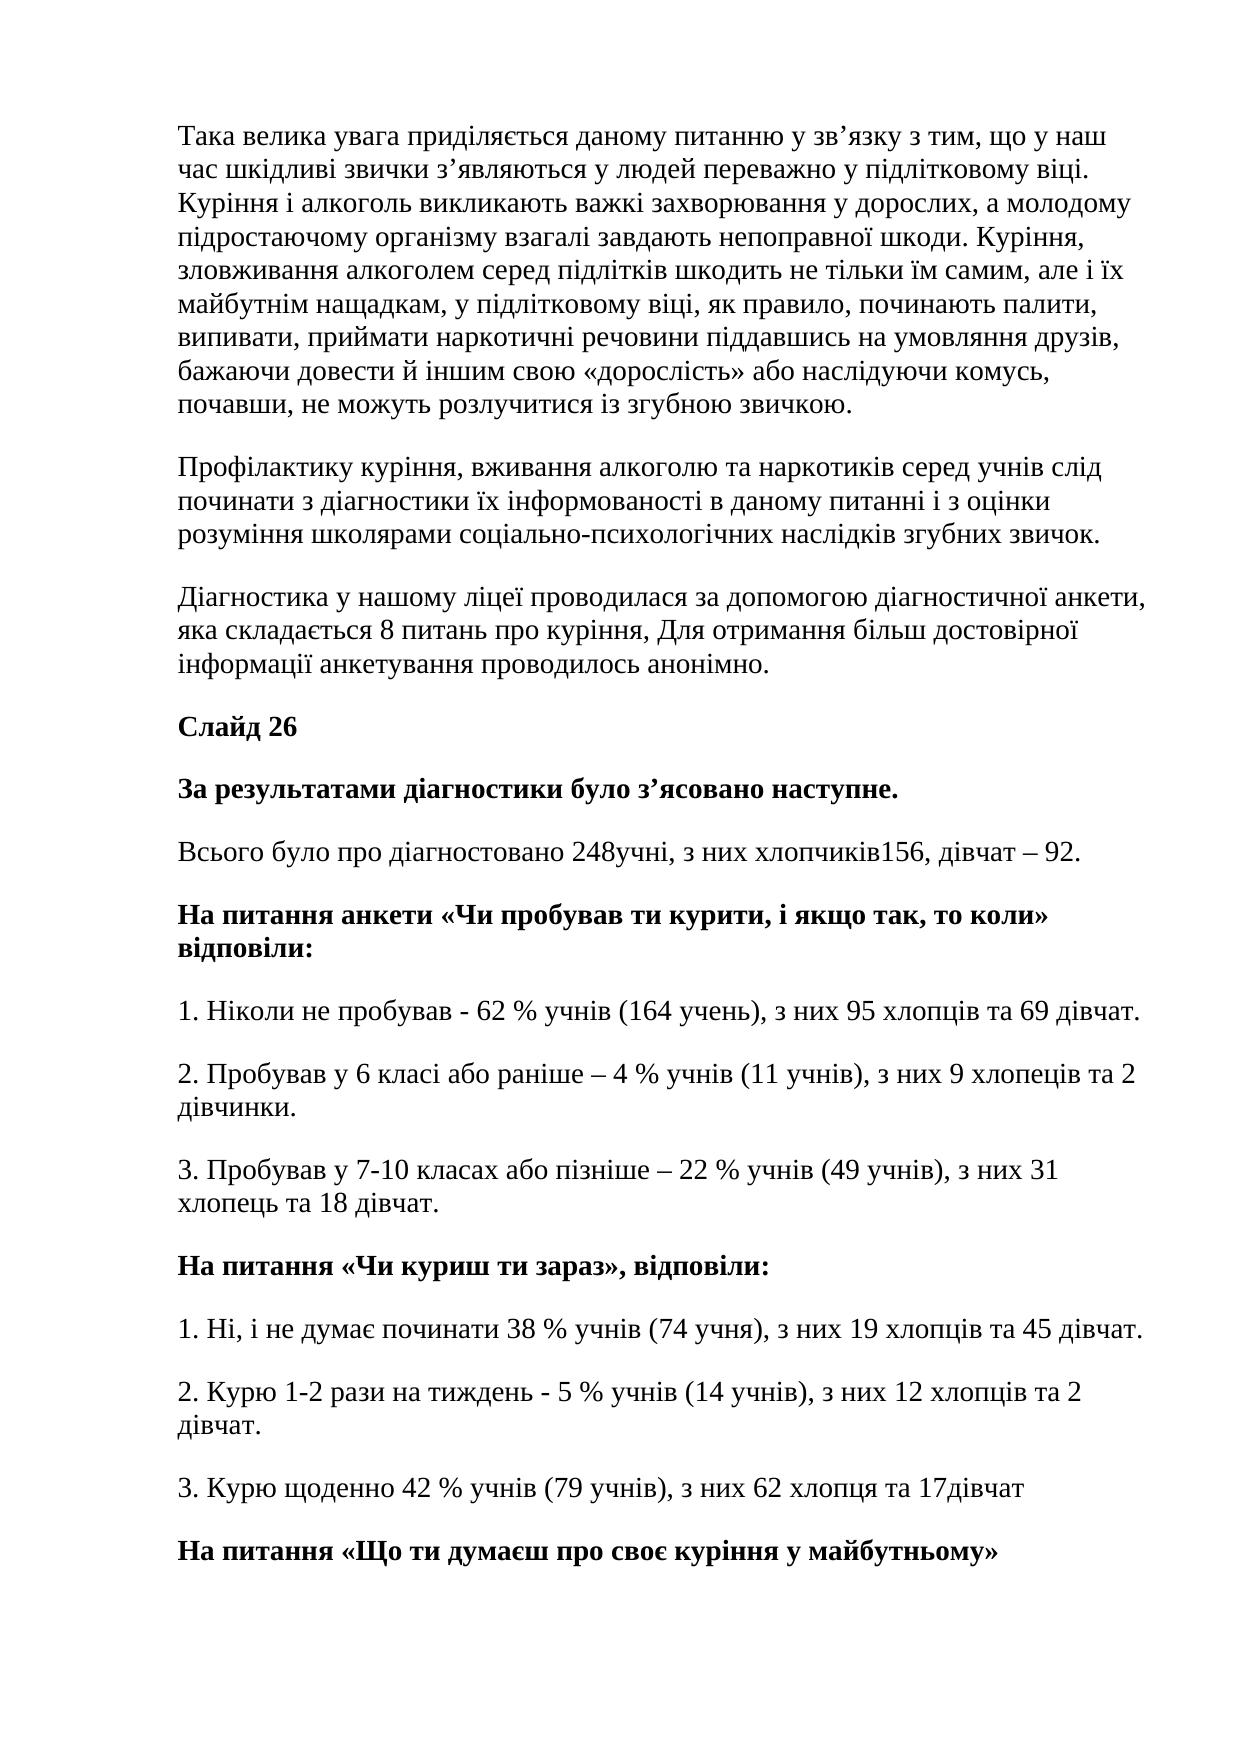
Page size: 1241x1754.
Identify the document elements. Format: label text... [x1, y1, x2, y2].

text За результатами діагностики було з’ясовано наступне. [177, 771, 1152, 805]
text 3. Курю щоденно 42 % учнів (79 учнів), з них 62 хлопця та 17дівчат [177, 1470, 1152, 1503]
text 2. Пробував у 6 класі або раніше – 4 % учнів (11 учнів), з них 9 хлопеців та 2 дівчинки. [177, 1056, 1152, 1123]
text Всього було про діагностовано 248учні, з них хлопчиків156, дівчат – 92. [177, 834, 1152, 868]
text 1. Ніколи не пробував - 62 % учнів (164 учень), з них 95 хлопців та 69 дівчат. [177, 993, 1152, 1027]
text На питання «Що ти думаєш про своє куріння у майбутньому» [177, 1533, 1152, 1566]
text Така велика увага приділяється даному питанню у зв’язку з тим, що у наш час шкідливі звички з’являються у людей переважно у підлітковому віці. Куріння і алкоголь викликають важкі захворювання у дорослих, а молодому підростаючому організму взагалі завдають непоправної шкоди. Куріння, зловживання алкоголем серед підлітків шкодить не тільки їм самим, але і їх майбутнім нащадкам, у підлітковому віці, як правило, починають палити, випивати, приймати наркотичні речовини піддавшись на умовляння друзів, бажаючи довести й іншим свою «дорослість» або наслідуючи комусь, почавши, не можуть розлучитися із згубною звичкою. [177, 118, 1152, 420]
text На питання «Чи куриш ти зараз», відповіли: [177, 1248, 1152, 1282]
text 1. Ні, і не думає починати 38 % учнів (74 учня), з них 19 хлопців та 45 дівчат. [177, 1311, 1152, 1344]
text 2. Курю 1-2 рази на тиждень - 5 % учнів (14 учнів), з них 12 хлопців та 2 дівчат. [177, 1374, 1152, 1441]
text Діагностика у нашому ліцеї проводилася за допомогою діагностичної анкети, яка складається 8 питань про куріння, Для отримання більш достовірної інформації анкетування проводилось анонімно. [177, 579, 1152, 679]
text На питання анкети «Чи пробував ти курити, і якщо так, то коли» відповіли: [177, 897, 1152, 964]
text Слайд 26 [177, 709, 1152, 742]
text 3. Пробував у 7-10 класах або пізніше – 22 % учнів (49 учнів), з них 31 хлопець та 18 дівчат. [177, 1152, 1152, 1219]
text Профілактику куріння, вживання алкоголю та наркотиків серед учнів слід починати з діагностики їх інформованості в даному питанні і з оцінки розуміння школярами соціально-психологічних наслідків згубних звичок. [177, 449, 1152, 550]
